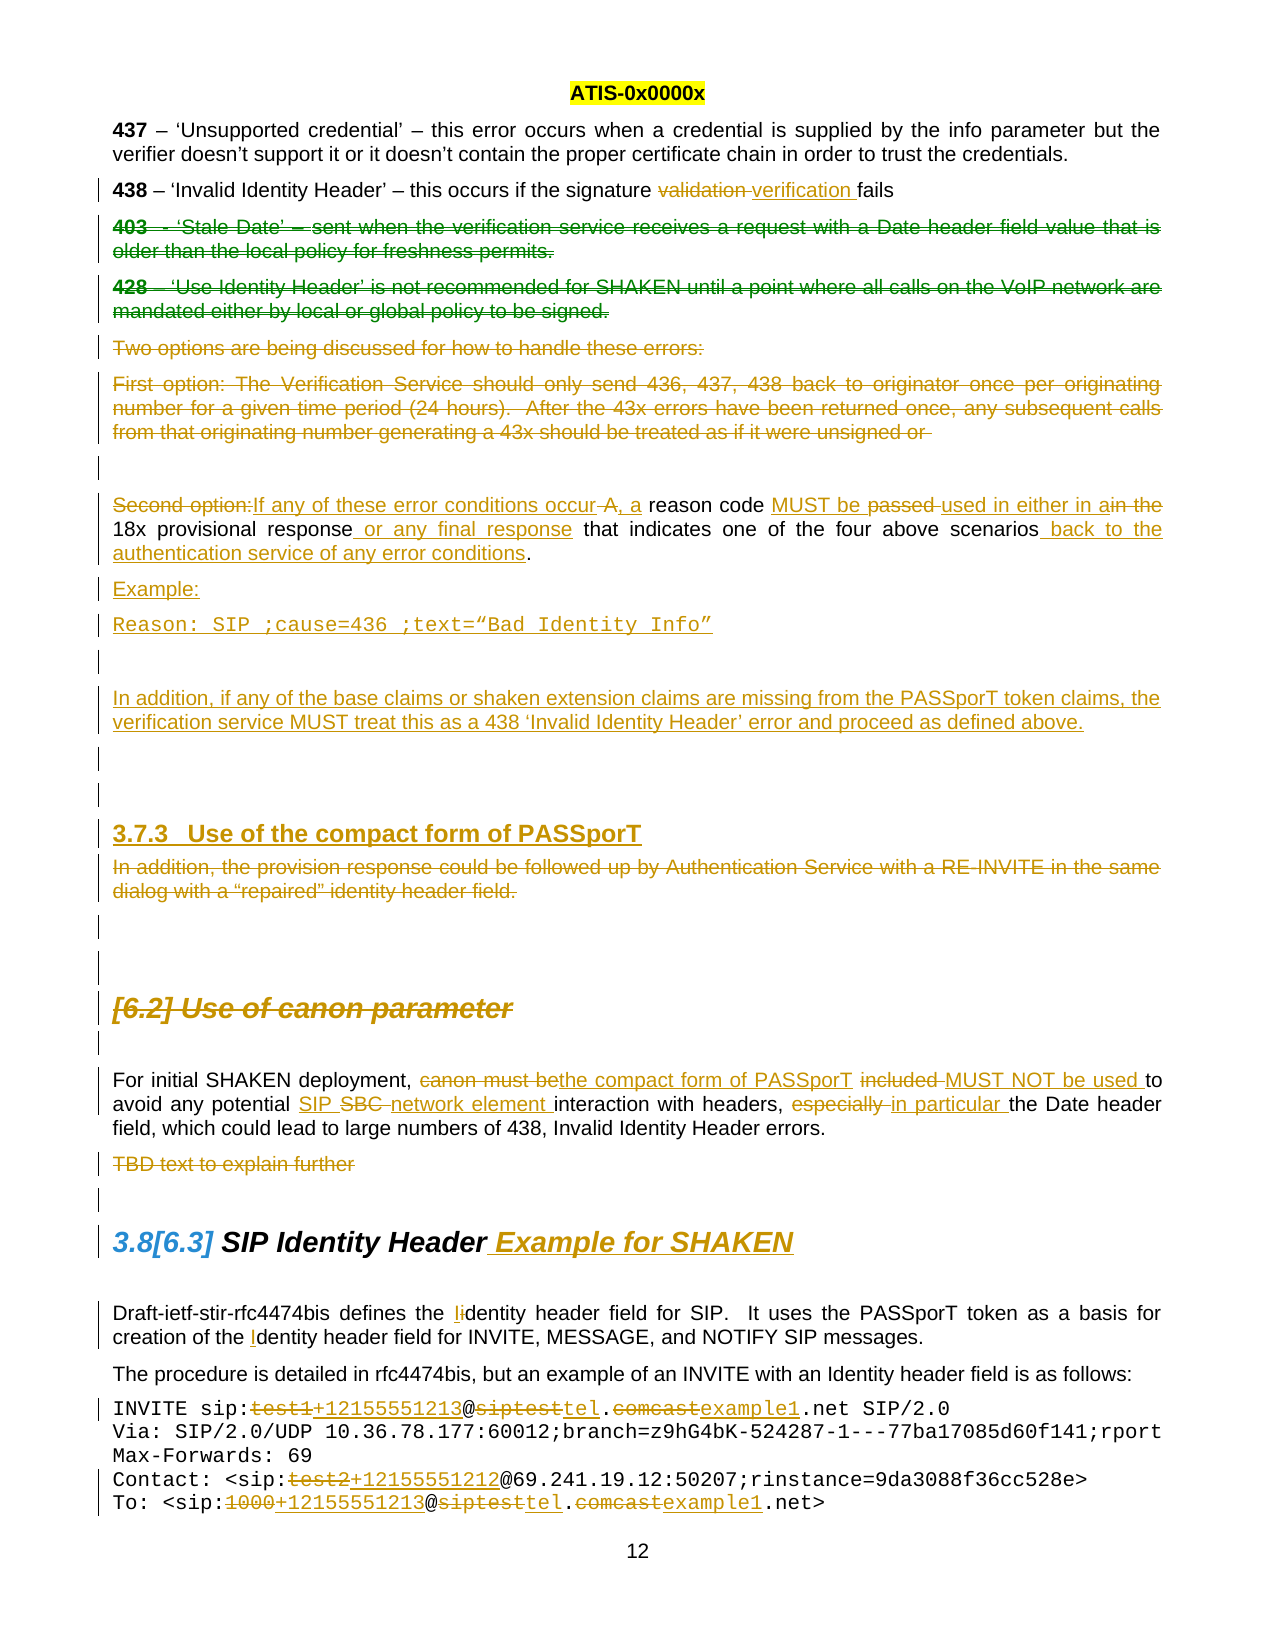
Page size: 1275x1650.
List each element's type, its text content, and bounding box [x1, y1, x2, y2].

text For initial SHAKEN deployment, to avoid any potential interaction with headers, the Date header field, which could lead to large numbers of 438, Invalid Identity Header errors. [112, 1067, 1162, 1139]
text The procedure is detailed in rfc4474bis, but an example of an INVITE with an Identity header field is as follows: [112, 1361, 1162, 1385]
text reason code 18x provisional response that indicates one of the four above scenarios. [112, 493, 1162, 564]
text 437 – ‘Unsupported credential’ – this error occurs when a credential is supplied by the info parameter but the verifier doesn’t support it or it doesn’t contain the proper certificate chain in order to trust the credentials. [112, 118, 1162, 166]
text Draft-ietf-stir-rfc4474bis defines the dentity header field for SIP. It uses the PASSporT token as a basis for creation of the dentity header field for INVITE, MESSAGE, and NOTIFY SIP messages. [112, 1301, 1162, 1349]
text 438 – ‘Invalid Identity Header’ – this occurs if the signature fails [112, 178, 1162, 202]
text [112, 1398, 1162, 1516]
subtitle SIP Identity Header [112, 1225, 1162, 1258]
